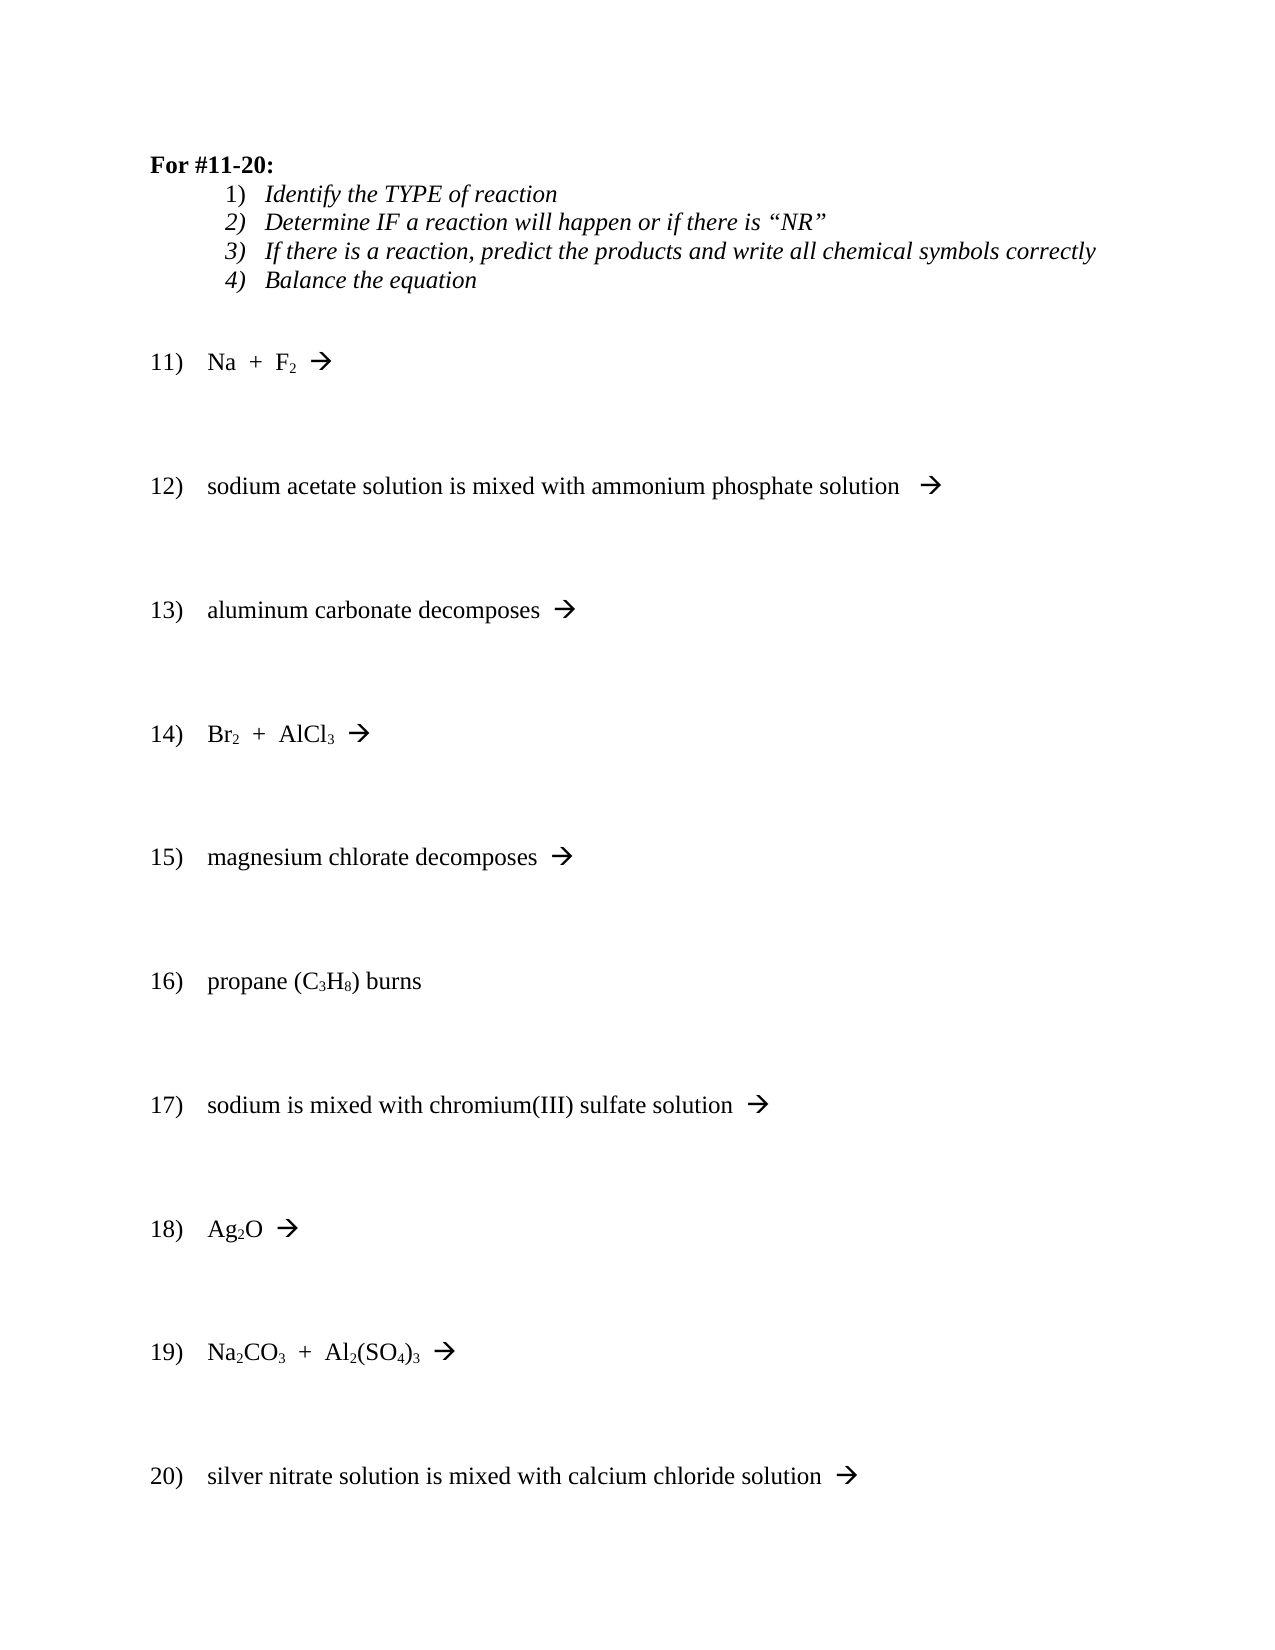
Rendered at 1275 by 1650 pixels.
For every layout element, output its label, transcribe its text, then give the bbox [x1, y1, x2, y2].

text 1) Identify the TYPE of reaction [150, 179, 1125, 207]
list Na2CO3 + Al2(SO4)3 [150, 1337, 1125, 1366]
text 2) Determine IF a reaction will happen or if there is “NR” [225, 207, 1125, 236]
list Br2 + AlCl3 [150, 719, 1125, 747]
list magnesium chlorate decomposes [150, 842, 1125, 871]
list Ag2O [150, 1214, 1125, 1242]
list aluminum carbonate decomposes [150, 595, 1125, 624]
list propane (C3H8) burns [150, 966, 1125, 995]
text 4) Balance the equation [225, 265, 1125, 294]
list silver nitrate solution is mixed with calcium chloride solution [150, 1461, 1125, 1490]
list Na + F2 [150, 347, 1125, 376]
list sodium is mixed with chromium(III) sulfate solution [150, 1090, 1125, 1119]
text For #11-20: [150, 150, 1125, 179]
list sodium acetate solution is mixed with ammonium phosphate solution [150, 471, 1125, 500]
text 3) If there is a reaction, predict the products and write all chemical symbols correctly [225, 236, 1125, 265]
